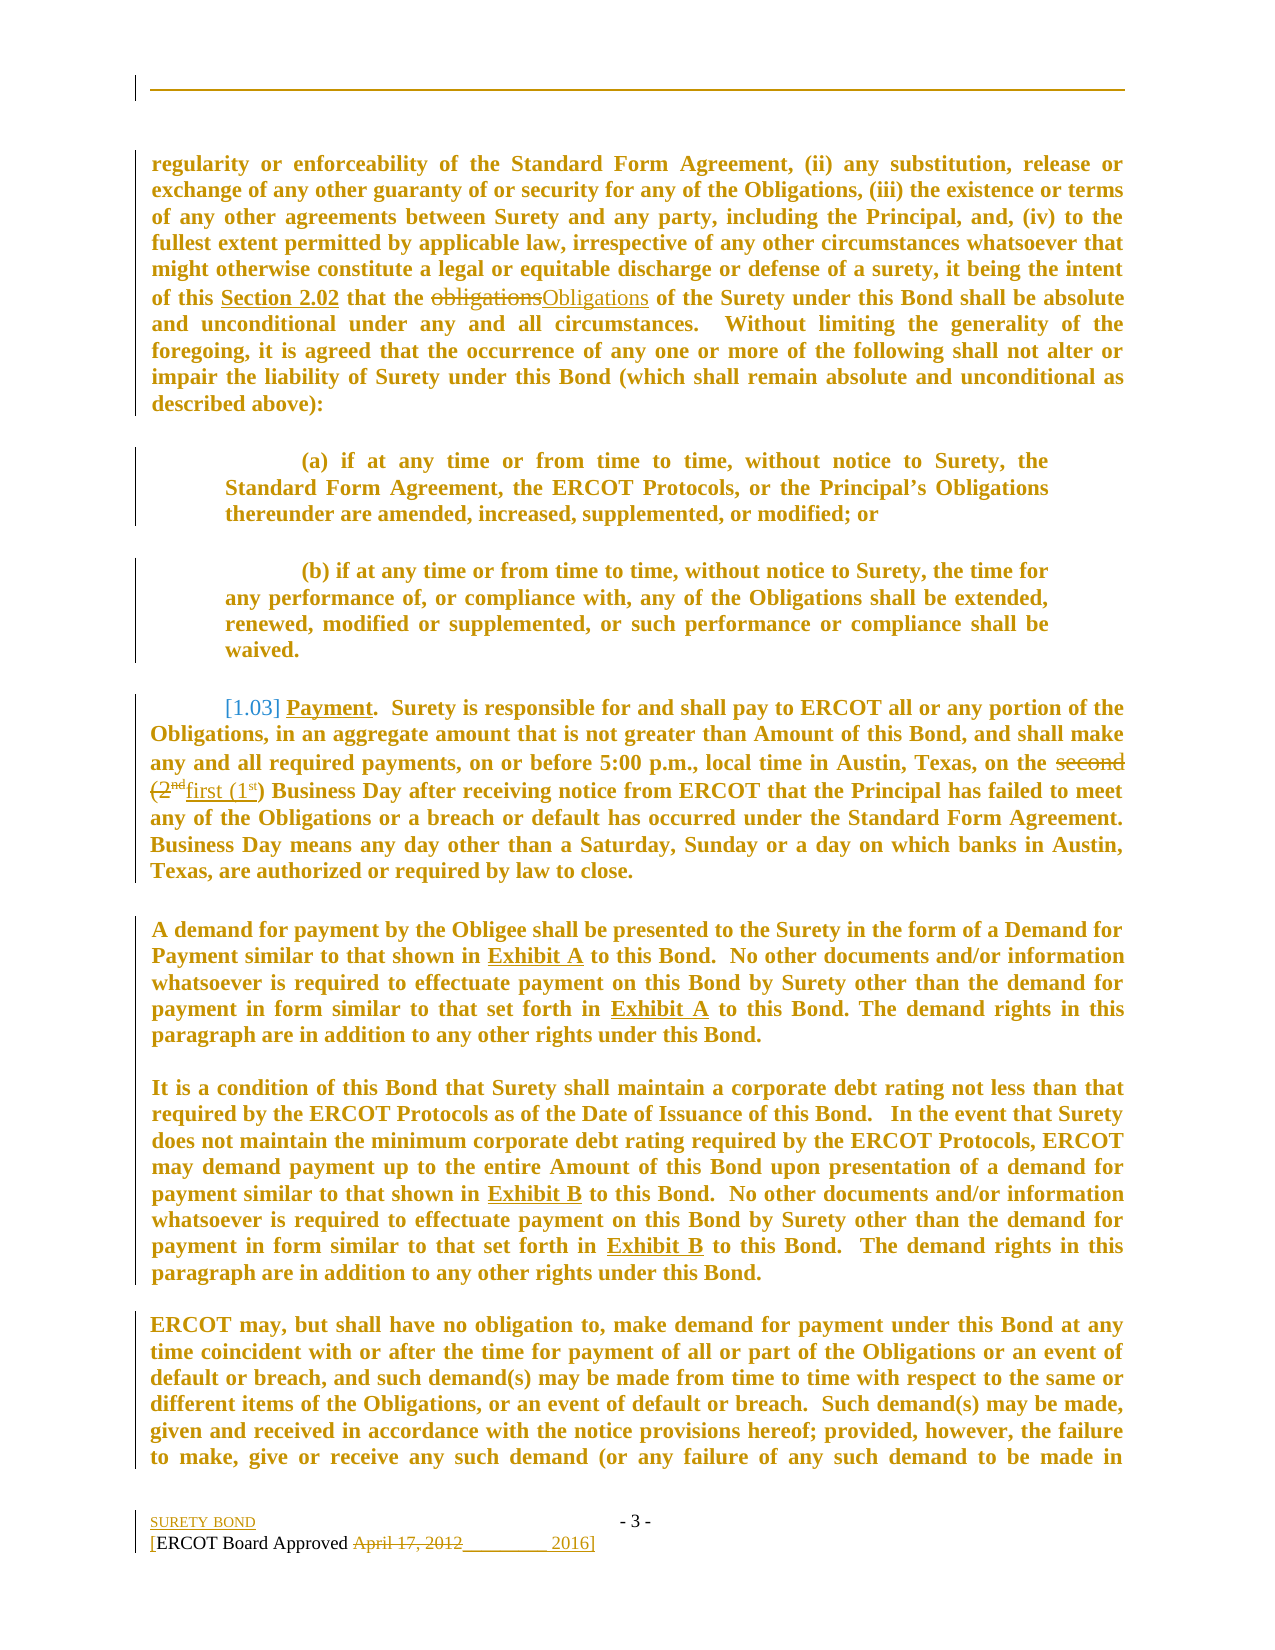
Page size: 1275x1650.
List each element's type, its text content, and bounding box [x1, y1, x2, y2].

subtitle A demand for payment by the Obligee shall be presented to the Surety in the form of a Demand for Payment similar to that shown in Exhibit A to this Bond. No other documents and/or information whatsoever is required to effectuate payment on this Bond by Surety other than the demand for payment in form similar to that set forth in Exhibit A to this Bond. The demand rights in this paragraph are in addition to any other rights under this Bond. [151, 916, 1125, 1048]
subtitle It is a condition of this Bond that Surety shall maintain a corporate debt rating not less than that required by the ERCOT Protocols as of the Date of Issuance of this Bond. In the event that Surety does not maintain the minimum corporate debt rating required by the ERCOT Protocols, ERCOT may demand payment up to the entire Amount of this Bond upon presentation of a demand for payment similar to that shown in Exhibit B to this Bond. No other documents and/or information whatsoever is required to effectuate payment on this Bond by Surety other than the demand for payment in form similar to that set forth in Exhibit B to this Bond. The demand rights in this paragraph are in addition to any other rights under this Bond. [151, 1074, 1125, 1285]
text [150, 1311, 1125, 1469]
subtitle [151, 150, 1125, 416]
subtitle Payment. Surety is responsible for and shall pay to ERCOT all or any portion of the Obligations, in an aggregate amount that is not greater than Amount of this Bond, and shall make any and all required payments, on or before 5:00 p.m., local time in Austin, Texas, on the ) Business Day after receiving notice from ERCOT that the Principal has failed to meet any of the Obligations or a breach or default has occurred under the Standard Form Agreement. Business Day means any day other than a Saturday, Sunday or a day on which banks in Austin, Texas, are authorized or required by law to close. [150, 694, 1125, 883]
subtitle (a) if at any time or from time to time, without notice to Surety, the Standard Form Agreement, the ERCOT Protocols, or the Principal’s Obligations thereunder are amended, increased, supplemented, or modified; or [225, 447, 1050, 526]
subtitle (b) if at any time or from time to time, without notice to Surety, the time for any performance of, or compliance with, any of the Obligations shall be extended, renewed, modified or supplemented, or such performance or compliance shall be waived. [225, 557, 1050, 663]
